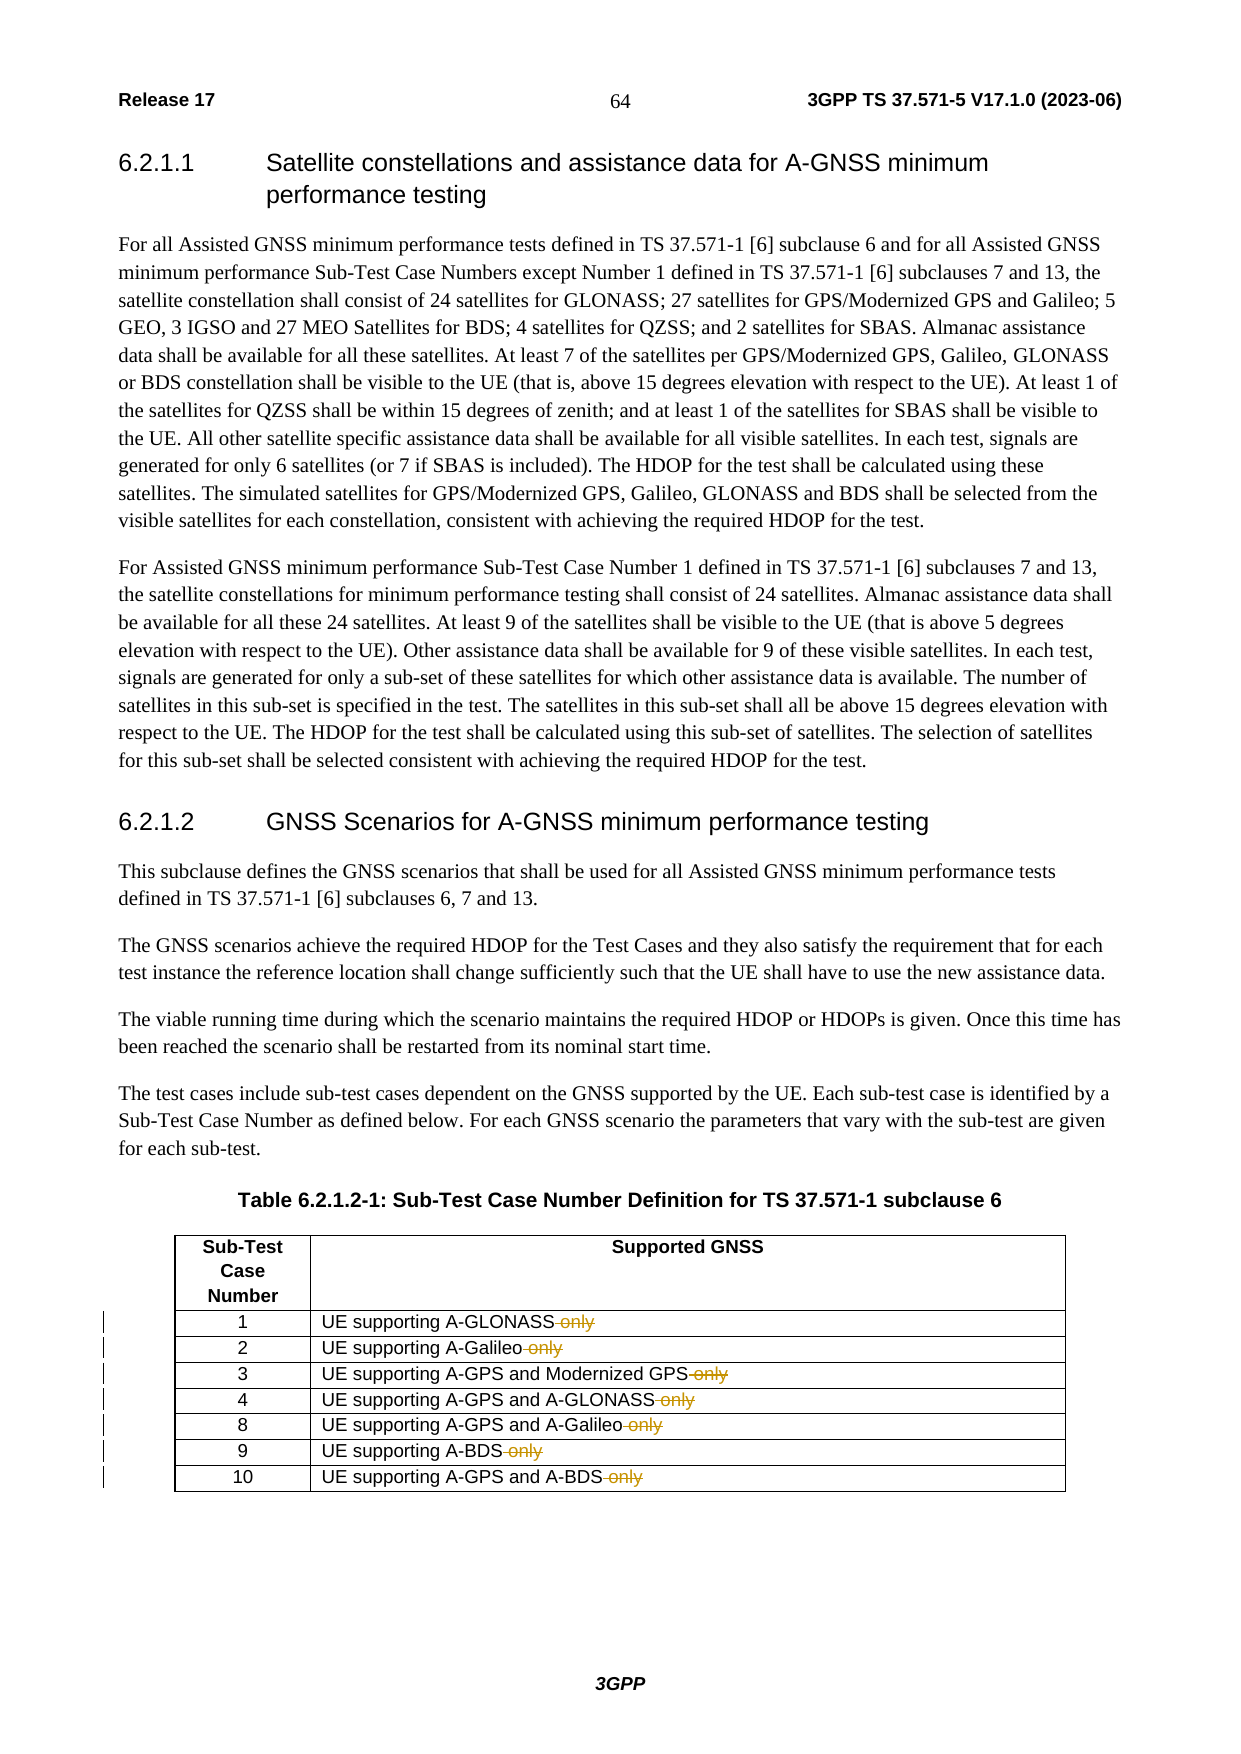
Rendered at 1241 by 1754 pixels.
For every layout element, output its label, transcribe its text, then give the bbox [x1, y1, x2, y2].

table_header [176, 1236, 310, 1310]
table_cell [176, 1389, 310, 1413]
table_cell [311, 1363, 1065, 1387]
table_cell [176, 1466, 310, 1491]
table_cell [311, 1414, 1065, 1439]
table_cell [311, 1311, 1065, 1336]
text The viable running time during which the scenario maintains the required HDOP or HDOPs is given. Once this time has been reached the scenario shall be restarted from its nominal start time. [118, 1006, 1122, 1058]
text The GNSS scenarios achieve the required HDOP for the Test Cases and they also satisfy the requirement that for each test instance the reference location shall change sufficiently such that the UE shall have to use the new assistance data. [118, 932, 1122, 984]
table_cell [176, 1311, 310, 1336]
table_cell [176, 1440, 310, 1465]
text For Assisted GNSS minimum performance Sub-Test Case Number 1 defined in TS 37.571-1 [6] subclauses 7 and 13, the satellite constellations for minimum performance testing shall consist of 24 satellites. Almanac assistance data shall be available for all these 24 satellites. At least 9 of the satellites shall be visible to the UE (that is above 5 degrees elevation with respect to the UE). Other assistance data shall be available for 9 of these visible satellites. In each test, signals are generated for only a sub-set of these satellites for which other assistance data is available. The number of satellites in this sub-set is specified in the test. The satellites in this sub-set shall all be above 15 degrees elevation with respect to the UE. The HDOP for the test shall be calculated using this sub-set of satellites. The selection of satellites for this sub-set shall be selected consistent with achieving the required HDOP for the test. [118, 555, 1122, 772]
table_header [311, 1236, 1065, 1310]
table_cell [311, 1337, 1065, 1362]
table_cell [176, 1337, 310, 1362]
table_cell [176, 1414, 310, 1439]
subtitle 6.2.1.2 GNSS Scenarios for A-GNSS minimum performance testing [118, 807, 1122, 836]
subtitle 6.2.1.1 Satellite constellations and assistance data for A-GNSS minimum performance testing [118, 147, 1122, 209]
text For all Assisted GNSS minimum performance tests defined in TS 37.571-1 [6] subclause 6 and for all Assisted GNSS minimum performance Sub-Test Case Numbers except Number 1 defined in TS 37.571-1 [6] subclauses 7 and 13, the satellite constellation shall consist of 24 satellites for GLONASS; 27 satellites for GPS/Modernized GPS and Galileo; 5 GEO, 3 IGSO and 27 MEO Satellites for BDS; 4 satellites for QZSS; and 2 satellites for SBAS. Almanac assistance data shall be available for all these satellites. At least 7 of the satellites per GPS/Modernized GPS, Galileo, GLONASS or BDS constellation shall be visible to the UE (that is, above 15 degrees elevation with respect to the UE). At least 1 of the satellites for QZSS shall be within 15 degrees of zenith; and at least 1 of the satellites for SBAS shall be visible to the UE. All other satellite specific assistance data shall be available for all visible satellites. In each test, signals are generated for only 6 satellites (or 7 if SBAS is included). The HDOP for the test shall be calculated using these satellites. The simulated satellites for GPS/Modernized GPS, Galileo, GLONASS and BDS shall be selected from the visible satellites for each constellation, consistent with achieving the required HDOP for the test. [118, 232, 1122, 532]
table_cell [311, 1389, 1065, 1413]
text Table 6.2.1.2-1: Sub-Test Case Number Definition for TS 37.571-1 subclause 6 [118, 1188, 1122, 1212]
text This subclause defines the GNSS scenarios that shall be used for all Assisted GNSS minimum performance tests defined in TS 37.571-1 [6] subclauses 6, 7 and 13. [118, 858, 1122, 910]
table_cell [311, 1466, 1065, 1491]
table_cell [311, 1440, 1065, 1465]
text The test cases include sub-test cases dependent on the GNSS supported by the UE. Each sub-test case is identified by a Sub-Test Case Number as defined below. For each GNSS scenario the parameters that vary with the sub-test are given for each sub-test. [118, 1080, 1122, 1160]
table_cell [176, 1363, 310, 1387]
